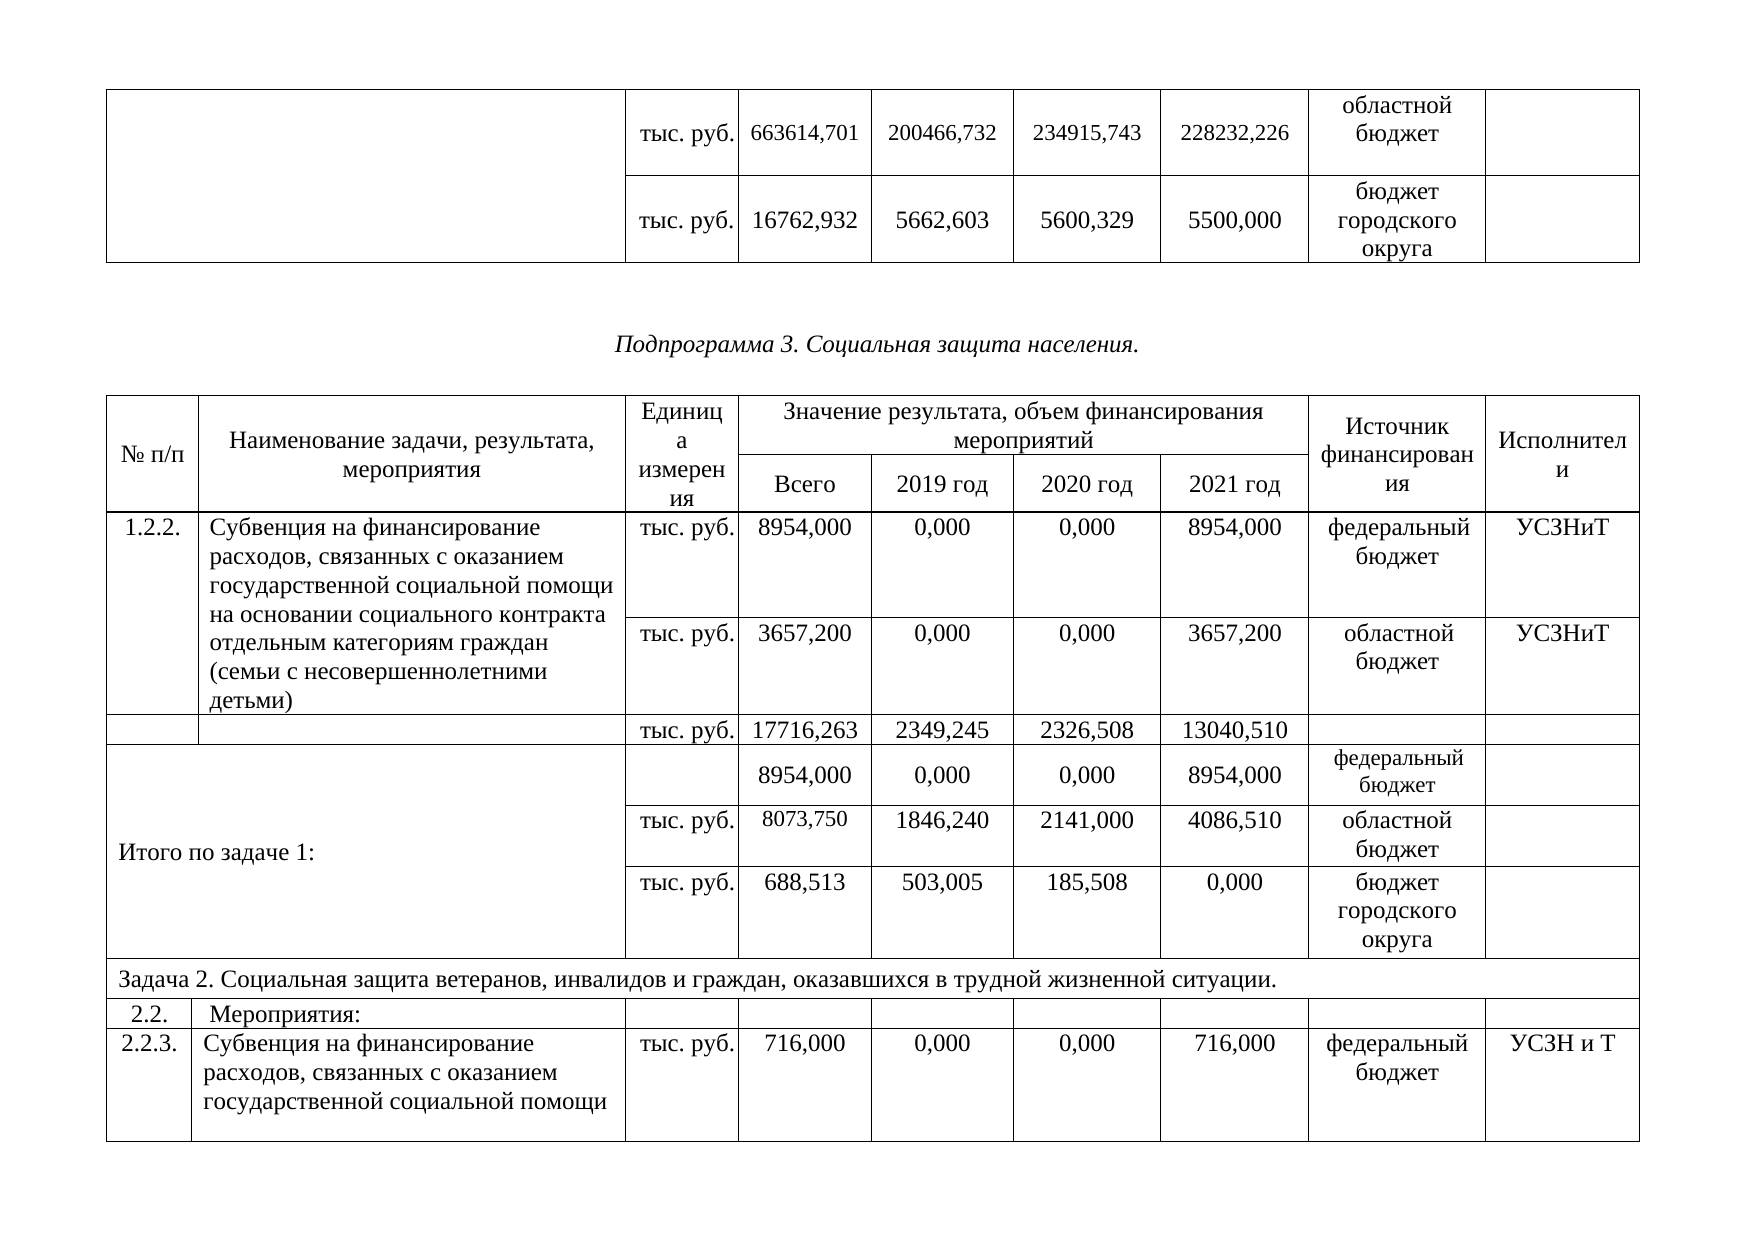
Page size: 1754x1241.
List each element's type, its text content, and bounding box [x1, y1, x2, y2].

table_cell 234915,743 [1014, 90, 1160, 175]
table_cell 0,000 [872, 513, 1013, 617]
table_cell 8954,000 [739, 745, 871, 804]
table_cell областной бюджет [1309, 618, 1485, 714]
table_cell 228232,226 [1161, 90, 1308, 175]
table_cell 3657,200 [739, 618, 871, 714]
table_cell 0,000 [872, 1029, 1013, 1141]
table_cell УСЗНиТ [1486, 618, 1639, 714]
table_cell 663614,701 [739, 90, 871, 175]
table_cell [192, 1029, 625, 1141]
table_cell [626, 745, 738, 804]
table_cell 0,000 [1014, 745, 1160, 804]
table_cell 17716,263 [739, 715, 871, 743]
table_cell Итого по задаче 1: [107, 745, 625, 958]
table_header Единица измерения [626, 396, 738, 511]
table_cell тыс. руб. [626, 1029, 738, 1141]
table_cell 2141,000 [1014, 806, 1160, 866]
table_cell [739, 999, 871, 1027]
table_cell 0,000 [1161, 867, 1308, 958]
table_cell 2.2. [107, 999, 191, 1027]
table_header Значение результата, объем финансирования мероприятий [739, 396, 1308, 454]
table_cell 5662,603 [872, 176, 1013, 262]
table_cell областной бюджет [1309, 90, 1485, 175]
table_cell 3657,200 [1161, 618, 1308, 714]
table_cell [1486, 806, 1639, 866]
table_cell [1486, 90, 1639, 175]
table_cell федеральный бюджет [1309, 745, 1485, 804]
table_header № п/п [107, 396, 198, 511]
table_cell [1014, 999, 1160, 1027]
table_cell 8954,000 [1161, 513, 1308, 617]
table_cell бюджет городского округа [1309, 176, 1485, 262]
table_cell 5600,329 [1014, 176, 1160, 262]
table_cell [1309, 999, 1485, 1027]
table_header Исполнители [1486, 396, 1639, 511]
table_cell [1486, 715, 1639, 743]
table_cell 13040,510 [1161, 715, 1308, 743]
table_cell 1.2.2. [107, 513, 198, 714]
table_cell тыс. руб. [626, 867, 738, 958]
table_cell 2349,245 [872, 715, 1013, 743]
table_cell 1846,240 [872, 806, 1013, 866]
table_cell 0,000 [1014, 1029, 1160, 1141]
table_cell федеральный бюджет [1309, 1029, 1485, 1141]
table_cell 0,000 [1014, 618, 1160, 714]
table_cell тыс. руб. [626, 618, 738, 714]
table_cell 2020 год [1014, 455, 1160, 511]
table_cell 8954,000 [739, 513, 871, 617]
table_cell 688,513 [739, 867, 871, 958]
table_cell тыс. руб. [626, 176, 738, 262]
table_cell [1486, 999, 1639, 1027]
table_cell Субвенция на финансирование расходов, связанных с оказанием государственной социальной помощи на основании социального контракта отдельным категориям граждан (семьи с несовершеннолетними детьми) [199, 513, 625, 714]
table_cell федеральный бюджет [1309, 513, 1485, 617]
text Подпрограмма 3. Социальная защита населения. [118, 329, 1636, 358]
table_cell Задача 2. Социальная защита ветеранов, инвалидов и граждан, оказавшихся в трудной жизненной ситуации. [107, 959, 1639, 998]
table_cell 4086,510 [1161, 806, 1308, 866]
table_cell Мероприятия: [192, 999, 625, 1027]
table_cell 8954,000 [1161, 745, 1308, 804]
table_cell 16762,932 [739, 176, 871, 262]
table_cell [1486, 745, 1639, 804]
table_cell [107, 90, 625, 262]
table_cell 8073,750 [739, 806, 871, 866]
table_cell бюджет городского округа [1309, 867, 1485, 958]
table_cell [1486, 176, 1639, 262]
table_cell УСЗН и Т [1486, 1029, 1639, 1141]
table_cell тыс. руб. [626, 806, 738, 866]
table_cell 0,000 [1014, 513, 1160, 617]
table_cell [1161, 999, 1308, 1027]
table_cell 716,000 [1161, 1029, 1308, 1141]
table_cell 2.2.3. [107, 1029, 191, 1141]
table_cell [199, 715, 625, 743]
table_cell 2021 год [1161, 455, 1308, 511]
table_cell [872, 999, 1013, 1027]
table_cell тыс. руб. [626, 90, 738, 175]
table_cell [107, 715, 198, 743]
table_cell 200466,732 [872, 90, 1013, 175]
table_cell тыс. руб. [626, 513, 738, 617]
table_cell [1486, 867, 1639, 958]
table_cell [1309, 715, 1485, 743]
table_cell 5500,000 [1161, 176, 1308, 262]
table_cell тыс. руб. [626, 715, 738, 743]
table_header Источник финансирования [1309, 396, 1485, 511]
table_cell 2326,508 [1014, 715, 1160, 743]
table_header Наименование задачи, результата, мероприятия [199, 396, 625, 511]
table_cell 503,005 [872, 867, 1013, 958]
table_cell 185,508 [1014, 867, 1160, 958]
table_cell Всего [739, 455, 871, 511]
table_cell областной бюджет [1309, 806, 1485, 866]
table_cell 0,000 [872, 618, 1013, 714]
table_cell 0,000 [872, 745, 1013, 804]
table_cell УСЗНиТ [1486, 513, 1639, 617]
table_cell 2019 год [872, 455, 1013, 511]
table_cell [626, 999, 738, 1027]
table_cell 716,000 [739, 1029, 871, 1141]
